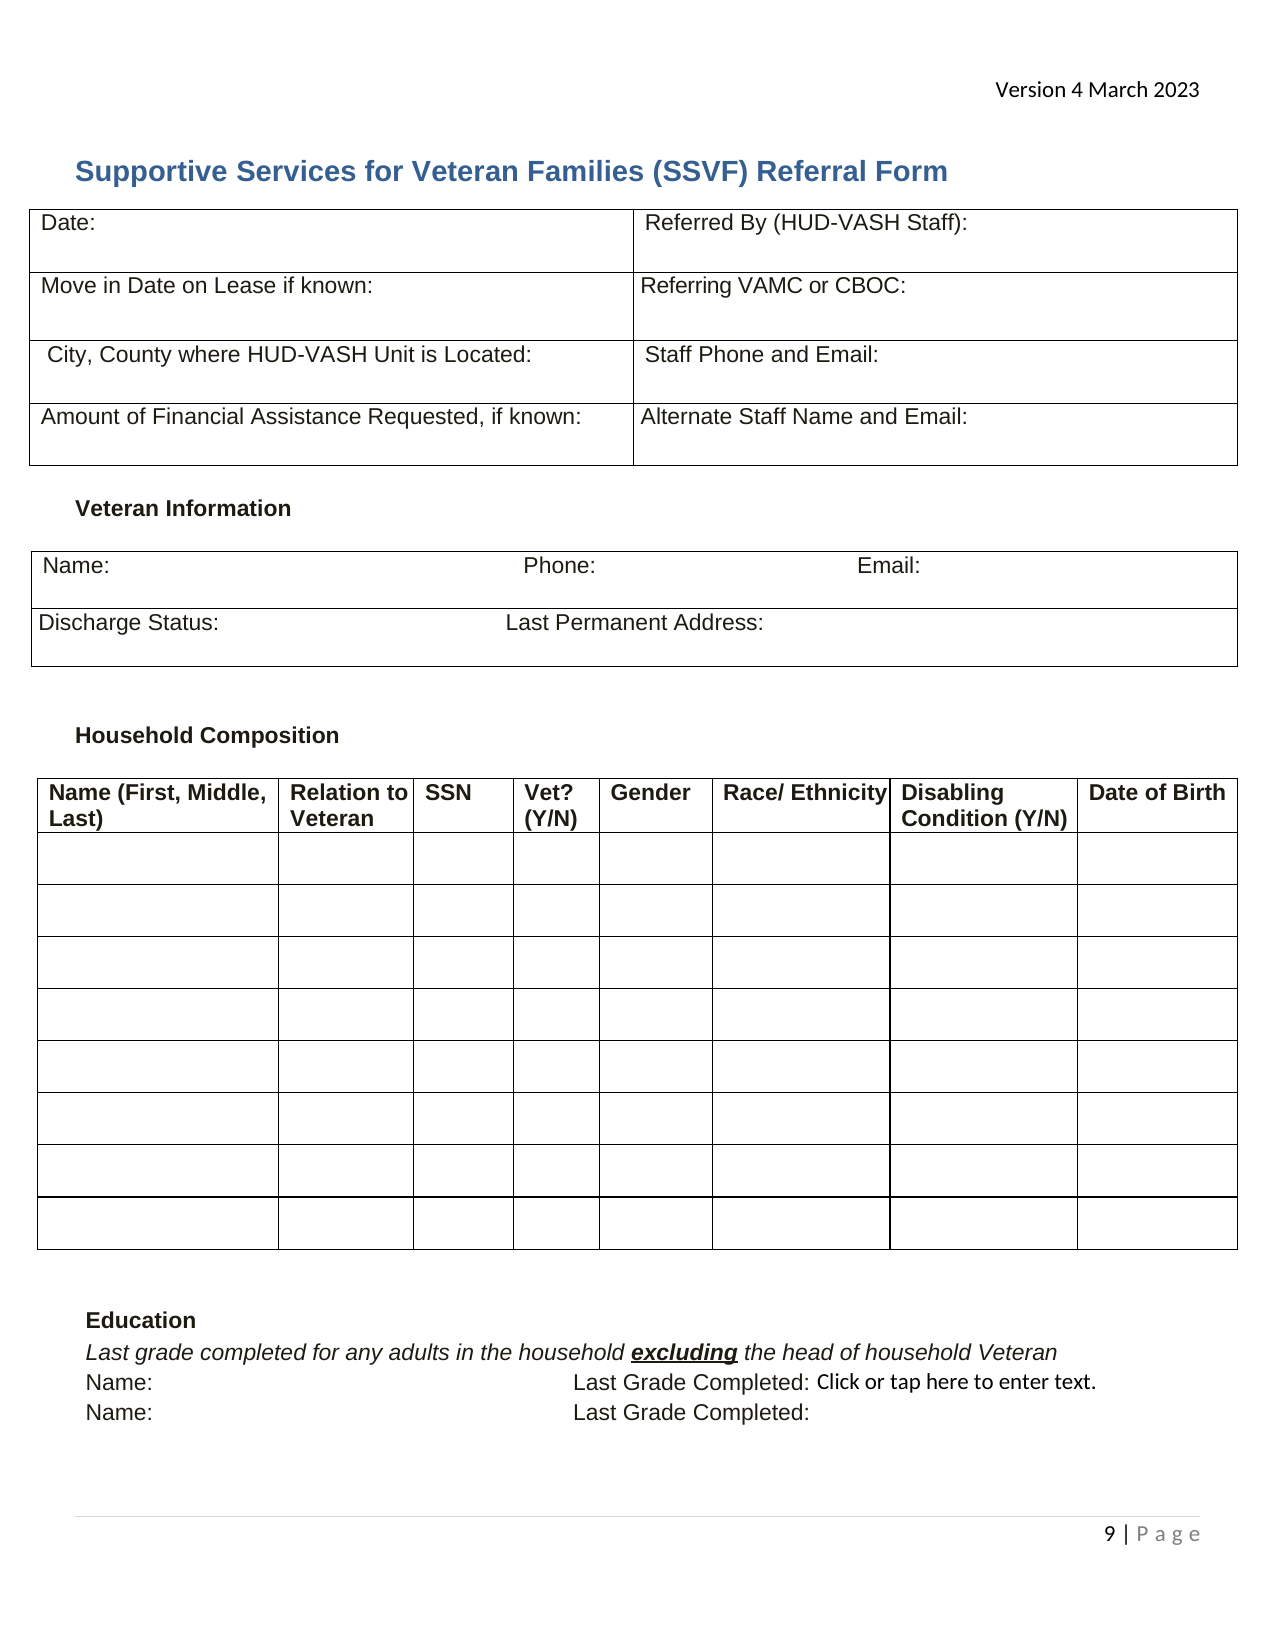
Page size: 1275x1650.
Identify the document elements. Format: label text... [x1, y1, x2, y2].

table_cell [600, 937, 712, 988]
table_cell [514, 833, 599, 884]
table_cell [1078, 1198, 1237, 1248]
table_cell [38, 833, 278, 884]
table_cell Amount of Financial Assistance Requested, if known: [30, 404, 633, 465]
table_cell [1078, 989, 1237, 1040]
table_cell [279, 833, 413, 884]
table_cell [713, 885, 889, 936]
table_cell [279, 1093, 413, 1144]
table_cell [713, 1145, 889, 1196]
table_cell [414, 885, 513, 936]
table_cell Referring VAMC or CBOC: [634, 273, 1237, 340]
table_cell [600, 885, 712, 936]
table_cell [514, 1145, 599, 1196]
table_cell [414, 1145, 513, 1196]
table_cell [1078, 1041, 1237, 1092]
table_cell [38, 1041, 278, 1092]
table_cell [514, 989, 599, 1040]
text Name: Last Grade Completed: [85, 1368, 1202, 1394]
table_cell [38, 989, 278, 1040]
table_cell [891, 1041, 1077, 1092]
table_cell [1078, 833, 1237, 884]
table_cell [600, 833, 712, 884]
table_cell [1078, 1093, 1237, 1144]
table_cell [279, 1145, 413, 1196]
text Last grade completed for any adults in the household excluding the head of household Veteran [85, 1338, 1202, 1364]
table_cell [891, 1145, 1077, 1196]
table_cell [414, 937, 513, 988]
table_cell [279, 885, 413, 936]
table_cell [38, 937, 278, 988]
table_cell [1078, 1145, 1237, 1196]
table_cell [38, 1198, 278, 1248]
table_cell [891, 885, 1077, 936]
text Household Composition [75, 722, 1200, 749]
table_header Name (First, Middle, Last) [38, 779, 278, 832]
table_cell [279, 989, 413, 1040]
table_header Disabling Condition (Y/N) [891, 779, 1077, 832]
table_cell [891, 1198, 1077, 1248]
table_cell [38, 1145, 278, 1196]
table_cell [38, 885, 278, 936]
table_cell [414, 1093, 513, 1144]
table_header Vet? (Y/N) [514, 779, 599, 832]
table_cell [414, 989, 513, 1040]
table_cell [600, 1145, 712, 1196]
table_cell [514, 885, 599, 936]
table_cell [713, 833, 889, 884]
table_cell [600, 1198, 712, 1248]
table_cell Discharge Status: Last Permanent Address: [32, 609, 1237, 666]
table_cell [600, 989, 712, 1040]
table_cell [600, 1041, 712, 1092]
table_header Gender [600, 779, 712, 832]
table_cell [514, 1041, 599, 1092]
table_cell [891, 833, 1077, 884]
table_cell [1078, 885, 1237, 936]
table_cell [279, 937, 413, 988]
text Name: Last Grade Completed: [85, 1398, 1202, 1424]
table_header Name: Phone: Email: [32, 552, 1237, 608]
table_header Relation to Veteran [279, 779, 413, 832]
table_cell City, County where HUD-VASH Unit is Located: [30, 341, 633, 403]
table_cell [713, 989, 889, 1040]
table_cell [514, 937, 599, 988]
text Veteran Information [75, 495, 1200, 522]
table_cell [891, 1093, 1077, 1144]
subtitle Supportive Services for Veteran Families (SSVF) Referral Form [75, 153, 1200, 188]
table_cell Alternate Staff Name and Email: [634, 404, 1237, 465]
table_header Date: [30, 210, 633, 272]
table_header Date of Birth [1078, 779, 1237, 832]
table_cell [279, 1198, 413, 1248]
table_cell [514, 1198, 599, 1248]
table_cell [713, 1093, 889, 1144]
table_cell [1078, 937, 1237, 988]
table_cell [600, 1093, 712, 1144]
table_header SSN [414, 779, 513, 832]
table_cell [891, 989, 1077, 1040]
table_cell [891, 937, 1077, 988]
table_header Referred By (HUD-VASH Staff): [634, 210, 1237, 272]
table_cell [713, 937, 889, 988]
table_cell Staff Phone and Email: [634, 341, 1237, 403]
table_cell [713, 1198, 889, 1248]
table_cell [38, 1093, 278, 1144]
table_cell Move in Date on Lease if known: [30, 273, 633, 340]
table_cell [414, 1198, 513, 1248]
table_header Race/ Ethnicity [713, 779, 889, 832]
table_cell [713, 1041, 889, 1092]
table_cell [514, 1093, 599, 1144]
text Education [85, 1282, 1202, 1334]
table_cell [414, 1041, 513, 1092]
table_cell [279, 1041, 413, 1092]
table_cell [414, 833, 513, 884]
